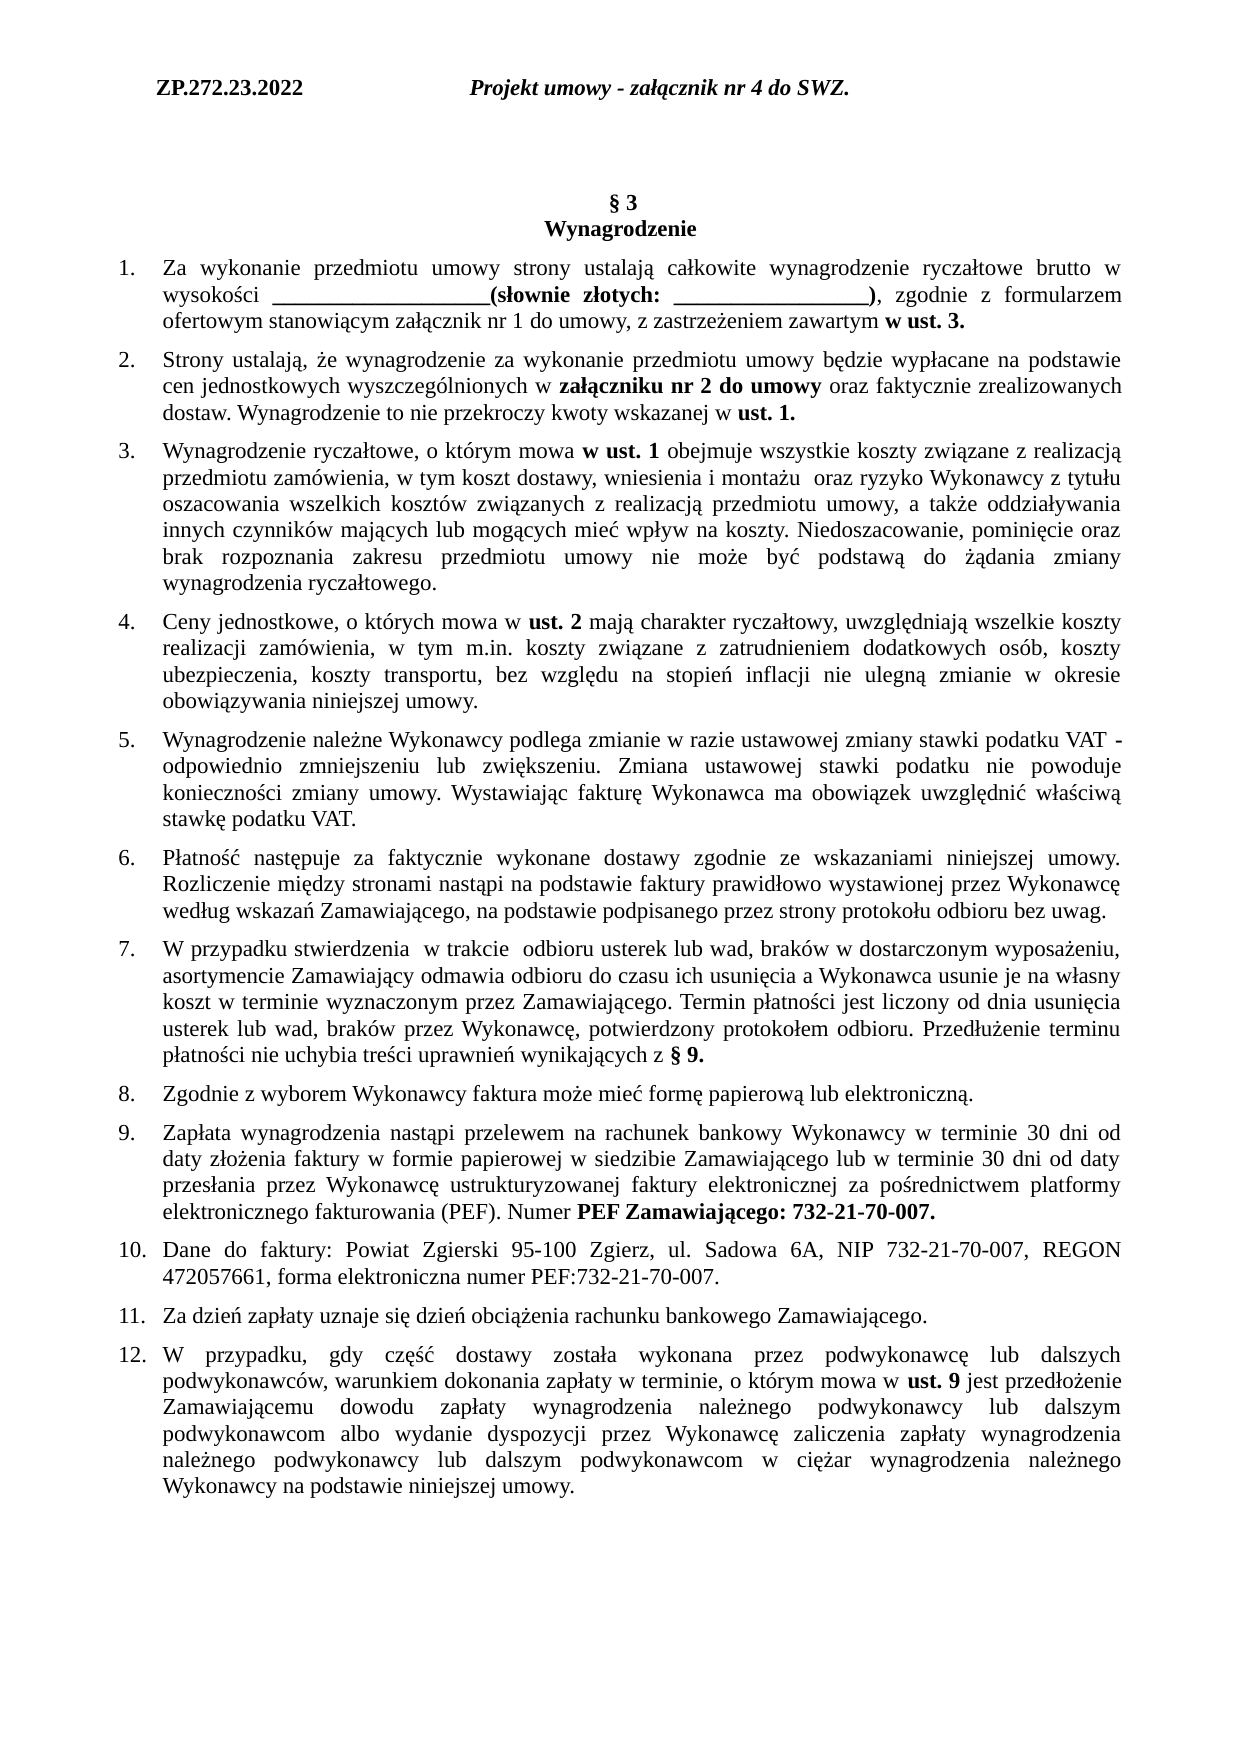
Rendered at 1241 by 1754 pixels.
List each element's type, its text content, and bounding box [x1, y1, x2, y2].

list Dane do faktury: Powiat Zgierski 95-100 Zgierz, ul. Sadowa 6A, NIP 732-21-70-007, REGON 472057661, forma elektroniczna numer PEF:732-21-70-007. [118, 1237, 1122, 1289]
list Wynagrodzenie należne Wykonawcy podlega zmianie w razie ustawowej zmiany stawki podatku VAT - odpowiednio zmniejszeniu lub zwiększeniu. Zmiana ustawowej stawki podatku nie powoduje konieczności zmiany umowy. Wystawiając fakturę Wykonawca ma obowiązek uwzględnić właściwą stawkę podatku VAT. [118, 726, 1122, 831]
list Zgodnie z wyborem Wykonawcy faktura może mieć formę papierową lub elektroniczną. [118, 1080, 1122, 1106]
list Płatność następuje za faktycznie wykonane dostawy zgodnie ze wskazaniami niniejszej umowy. Rozliczenie między stronami nastąpi na podstawie faktury prawidłowo wystawionej przez Wykonawcę według wskazań Zamawiającego, na podstawie podpisanego przez strony protokołu odbioru bez uwag. [118, 844, 1122, 923]
text Wynagrodzenie [118, 216, 1122, 242]
list W przypadku stwierdzenia w trakcie odbioru usterek lub wad, braków w dostarczonym wyposażeniu, asortymencie Zamawiający odmawia odbioru do czasu ich usunięcia a Wykonawca usunie je na własny koszt w terminie wyznaczonym przez Zamawiającego. Termin płatności jest liczony od dnia usunięcia usterek lub wad, braków przez Wykonawcę, potwierdzony protokołem odbioru. Przedłużenie terminu płatności nie uchybia treści uprawnień wynikających z § 9. [118, 936, 1122, 1067]
list Wynagrodzenie ryczałtowe, o którym mowa w ust. 1 obejmuje wszystkie koszty związane z realizacją przedmiotu zamówienia, w tym koszt dostawy, wniesienia i montażu oraz ryzyko Wykonawcy z tytułu oszacowania wszelkich kosztów związanych z realizacją przedmiotu umowy, a także oddziaływania innych czynników mających lub mogących mieć wpływ na koszty. Niedoszacowanie, pominięcie oraz brak rozpoznania zakresu przedmiotu umowy nie może być podstawą do żądania zmiany wynagrodzenia ryczałtowego. [118, 437, 1122, 596]
list Zapłata wynagrodzenia nastąpi przelewem na rachunek bankowy Wykonawcy w terminie 30 dni od daty złożenia faktury w formie papierowej w siedzibie Zamawiającego lub w terminie 30 dni od daty przesłania przez Wykonawcę ustrukturyzowanej faktury elektronicznej za pośrednictwem platformy elektronicznego fakturowania (PEF). Numer PEF Zamawiającego: 732-21-70-007. [118, 1119, 1122, 1224]
list Strony ustalają, że wynagrodzenie za wykonanie przedmiotu umowy będzie wypłacane na podstawie cen jednostkowych wyszczególnionych w załączniku nr 2 do umowy oraz faktycznie zrealizowanych dostaw. Wynagrodzenie to nie przekroczy kwoty wskazanej w ust. 1. [118, 346, 1122, 425]
list W przypadku, gdy część dostawy została wykonana przez podwykonawcę lub dalszych podwykonawców, warunkiem dokonania zapłaty w terminie, o którym mowa w ust. 9 jest przedłożenie Zamawiającemu dowodu zapłaty wynagrodzenia należnego podwykonawcy lub dalszym podwykonawcom albo wydanie dyspozycji przez Wykonawcę zaliczenia zapłaty wynagrodzenia należnego podwykonawcy lub dalszym podwykonawcom w ciężar wynagrodzenia należnego Wykonawcy na podstawie niniejszej umowy. [118, 1341, 1122, 1499]
list Za dzień zapłaty uznaje się dzień obciążenia rachunku bankowego Zamawiającego. [118, 1302, 1122, 1328]
list Ceny jednostkowe, o których mowa w ust. 2 mają charakter ryczałtowy, uwzględniają wszelkie koszty realizacji zamówienia, w tym m.in. koszty związane z zatrudnieniem dodatkowych osób, koszty ubezpieczenia, koszty transportu, bez względu na stopień inflacji nie ulegną zmianie w okresie obowiązywania niniejszej umowy. [118, 608, 1122, 713]
list § 3 [124, 189, 1122, 216]
list Za wykonanie przedmiotu umowy strony ustalają całkowite wynagrodzenie ryczałtowe brutto w wysokości ___________________(słownie złotych: _________________), zgodnie z formularzem ofertowym stanowiącym załącznik nr 1 do umowy, z zastrzeżeniem zawartym w ust. 3. [118, 254, 1122, 333]
